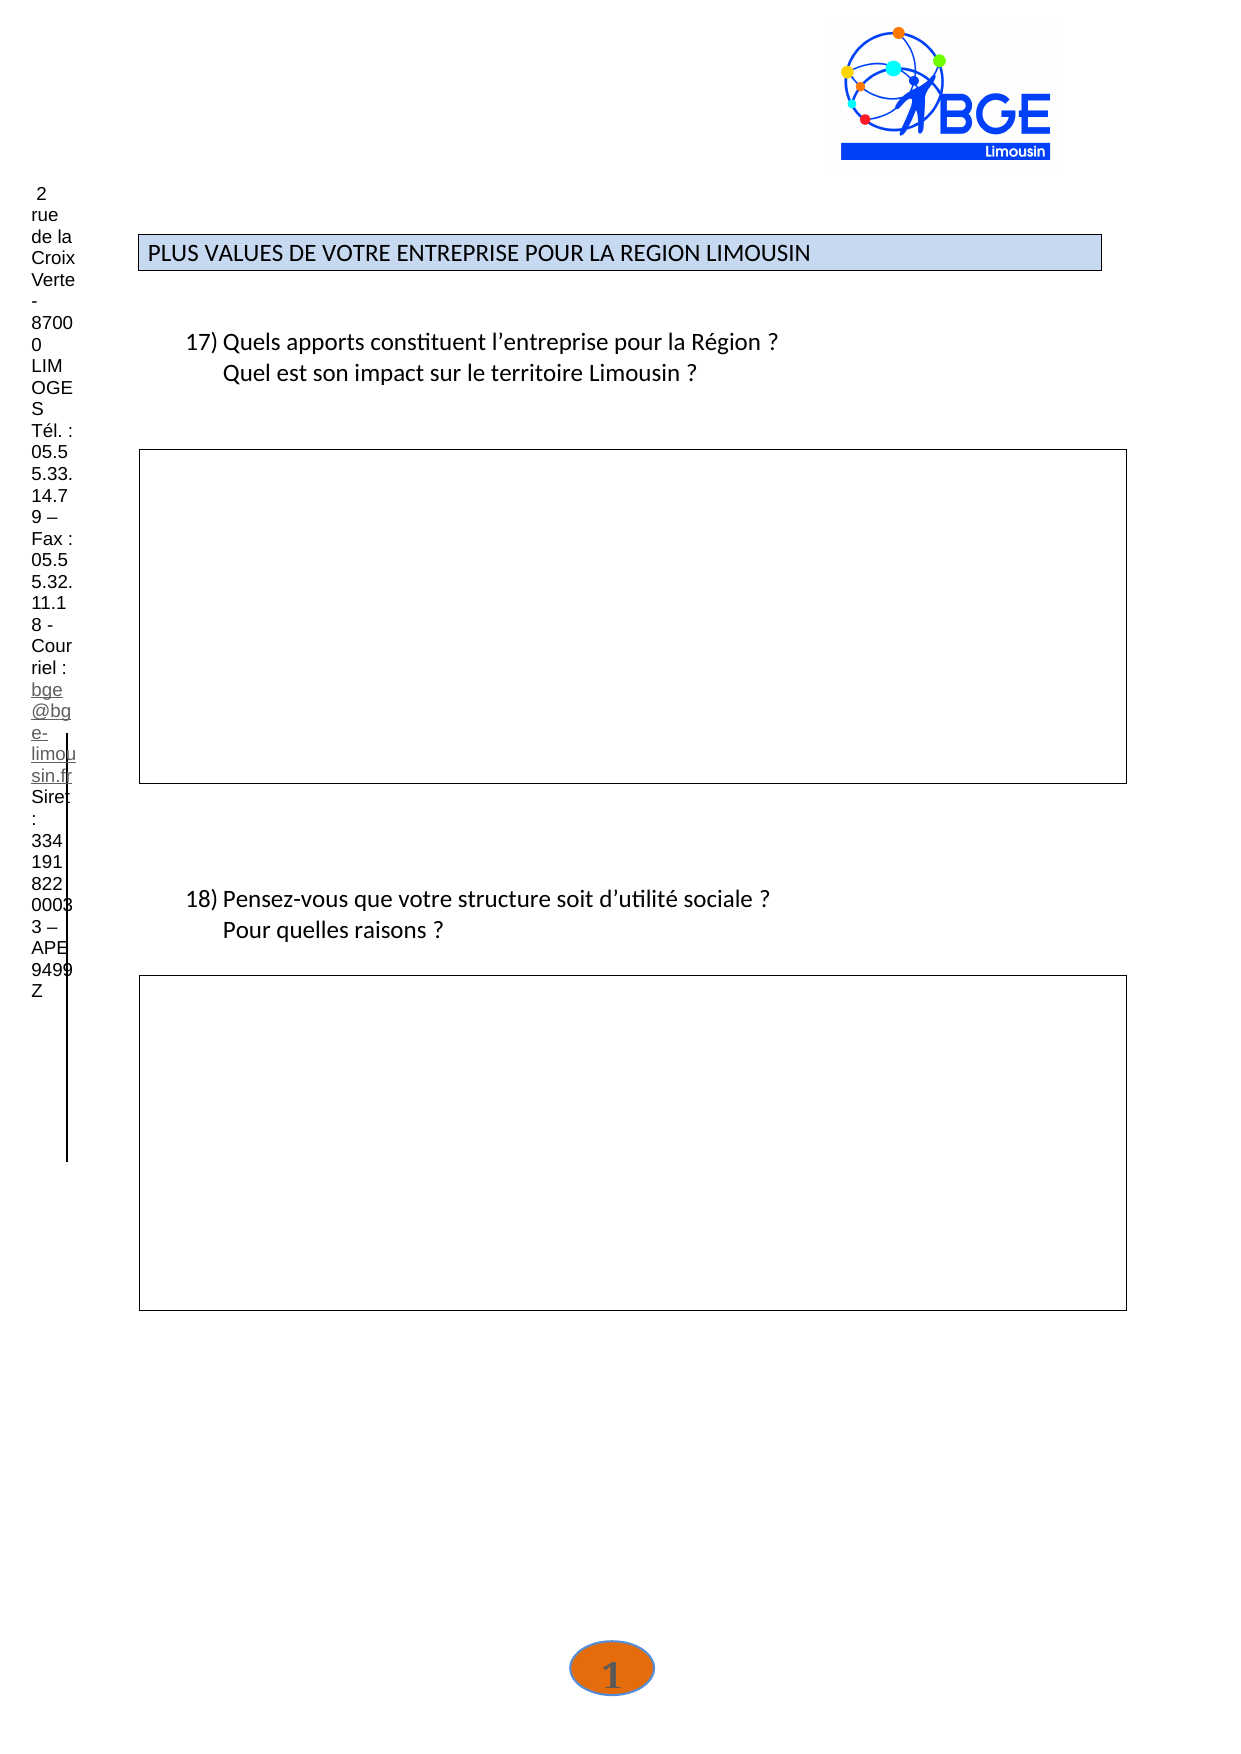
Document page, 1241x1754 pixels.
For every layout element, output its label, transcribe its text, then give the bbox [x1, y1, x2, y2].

picture [824, 21, 1062, 175]
list Quels apports constituent l’entreprise pour la Région ? [185, 326, 1093, 357]
text PLUS VALUES DE VOTRE ENTREPRISE POUR LA REGION LIMOUSIN [139, 235, 1101, 270]
list Quel est son impact sur le territoire Limousin ? [223, 357, 1093, 387]
list Pensez-vous que votre structure soit d’utilité sociale ? [185, 883, 1093, 914]
table_header [140, 976, 1126, 1310]
list Pour quelles raisons ? [223, 914, 1093, 944]
table_header [140, 450, 1126, 783]
